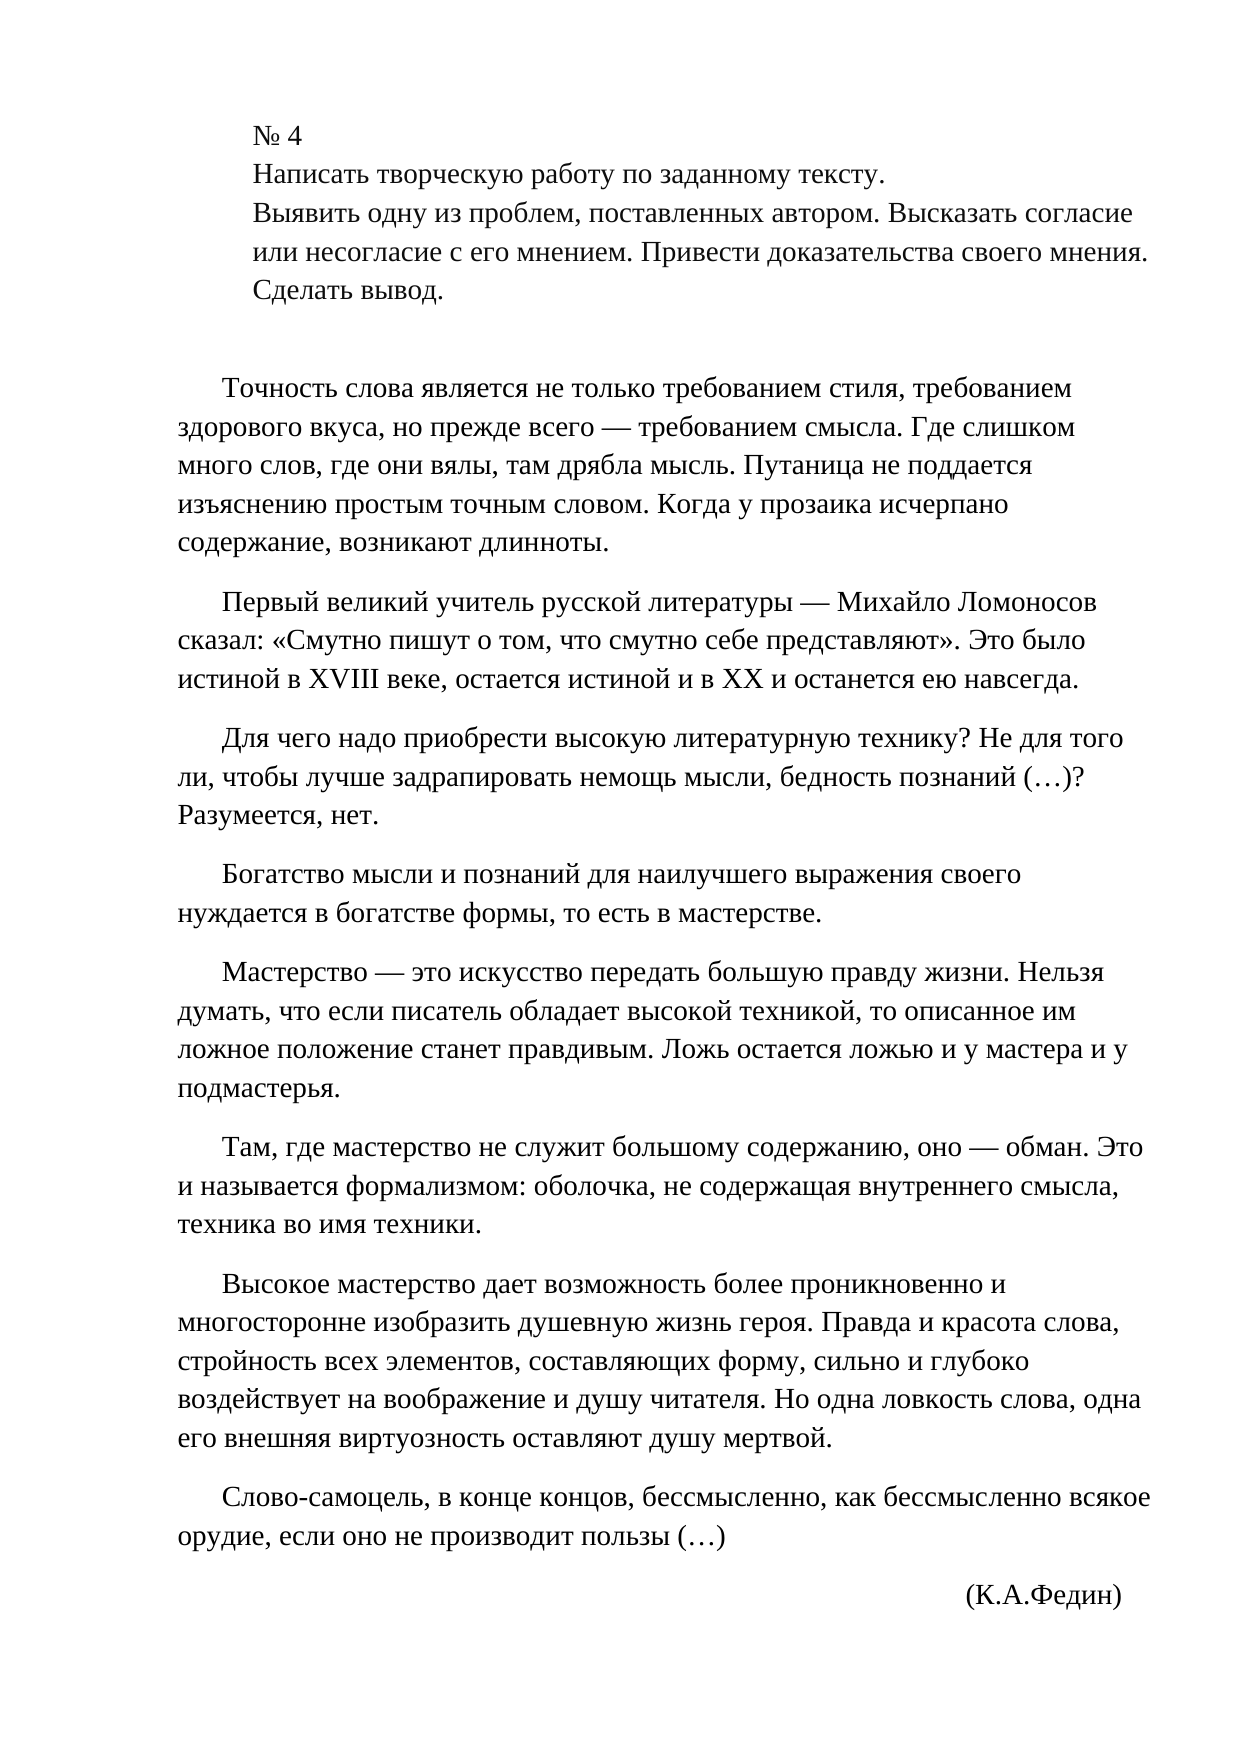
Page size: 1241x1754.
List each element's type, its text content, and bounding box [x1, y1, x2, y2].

list Написать творческую работу по заданному тексту. [252, 157, 1152, 190]
text Слово-самоцель, в конце концов, бессмысленно, как бессмысленно всякое орудие, если оно не производит пользы (…) [177, 1479, 1152, 1552]
list № 4 [252, 118, 1152, 152]
list Выявить одну из проблем, поставленных автором. Высказать согласие или несогласие с его мнением. Привести доказательства своего мнения. Сделать вывод. [252, 195, 1152, 306]
text Для чего надо приобрести высокую литературную технику? Не для того ли, чтобы лучше задрапировать немощь мысли, бедность познаний (…)? Разумеется, нет. [177, 720, 1152, 831]
text Первый великий учитель русской литературы — Михайло Ломоносов сказал: «Смутно пишут о том, что смутно себе представляют». Это было истиной в XVIII веке, остается истиной и в XX и останется ею навсегда. [177, 584, 1152, 694]
text Богатство мысли и познаний для наилучшего выражения своего нуждается в богатстве формы, то есть в мастерстве. [177, 857, 1152, 929]
text Мастерство — это искусство передать большую правду жизни. Нельзя думать, что если писатель обладает высокой техникой, то описанное им ложное положение станет правдивым. Ложь остается ложью и у мастера и у подмастерья. [177, 954, 1152, 1104]
text Точность слова является не только требованием стиля, требованием здорового вкуса, но прежде всего — требованием смысла. Где слишком много слов, где они вялы, там дрябла мысль. Путаница не поддается изъяснению простым точным словом. Когда у прозаика исчерпано содержание, возникают длинноты. [177, 370, 1152, 558]
text Высокое мастерство дает возможность более проникновенно и многосторонне изобразить душевную жизнь героя. Правда и красота слова, стройность всех элементов, составляющих форму, сильно и глубоко воздействует на воображение и душу читателя. Но одна ловкость слова, одна его внешняя виртуозность оставляют душу мертвой. [177, 1266, 1152, 1454]
text (К.А.Федин) [177, 1577, 1152, 1611]
text Там, где мастерство не служит большому содержанию, оно — обман. Это и называется формализмом: оболочка, не содержащая внутреннего смысла, техника во имя техники. [177, 1129, 1152, 1240]
